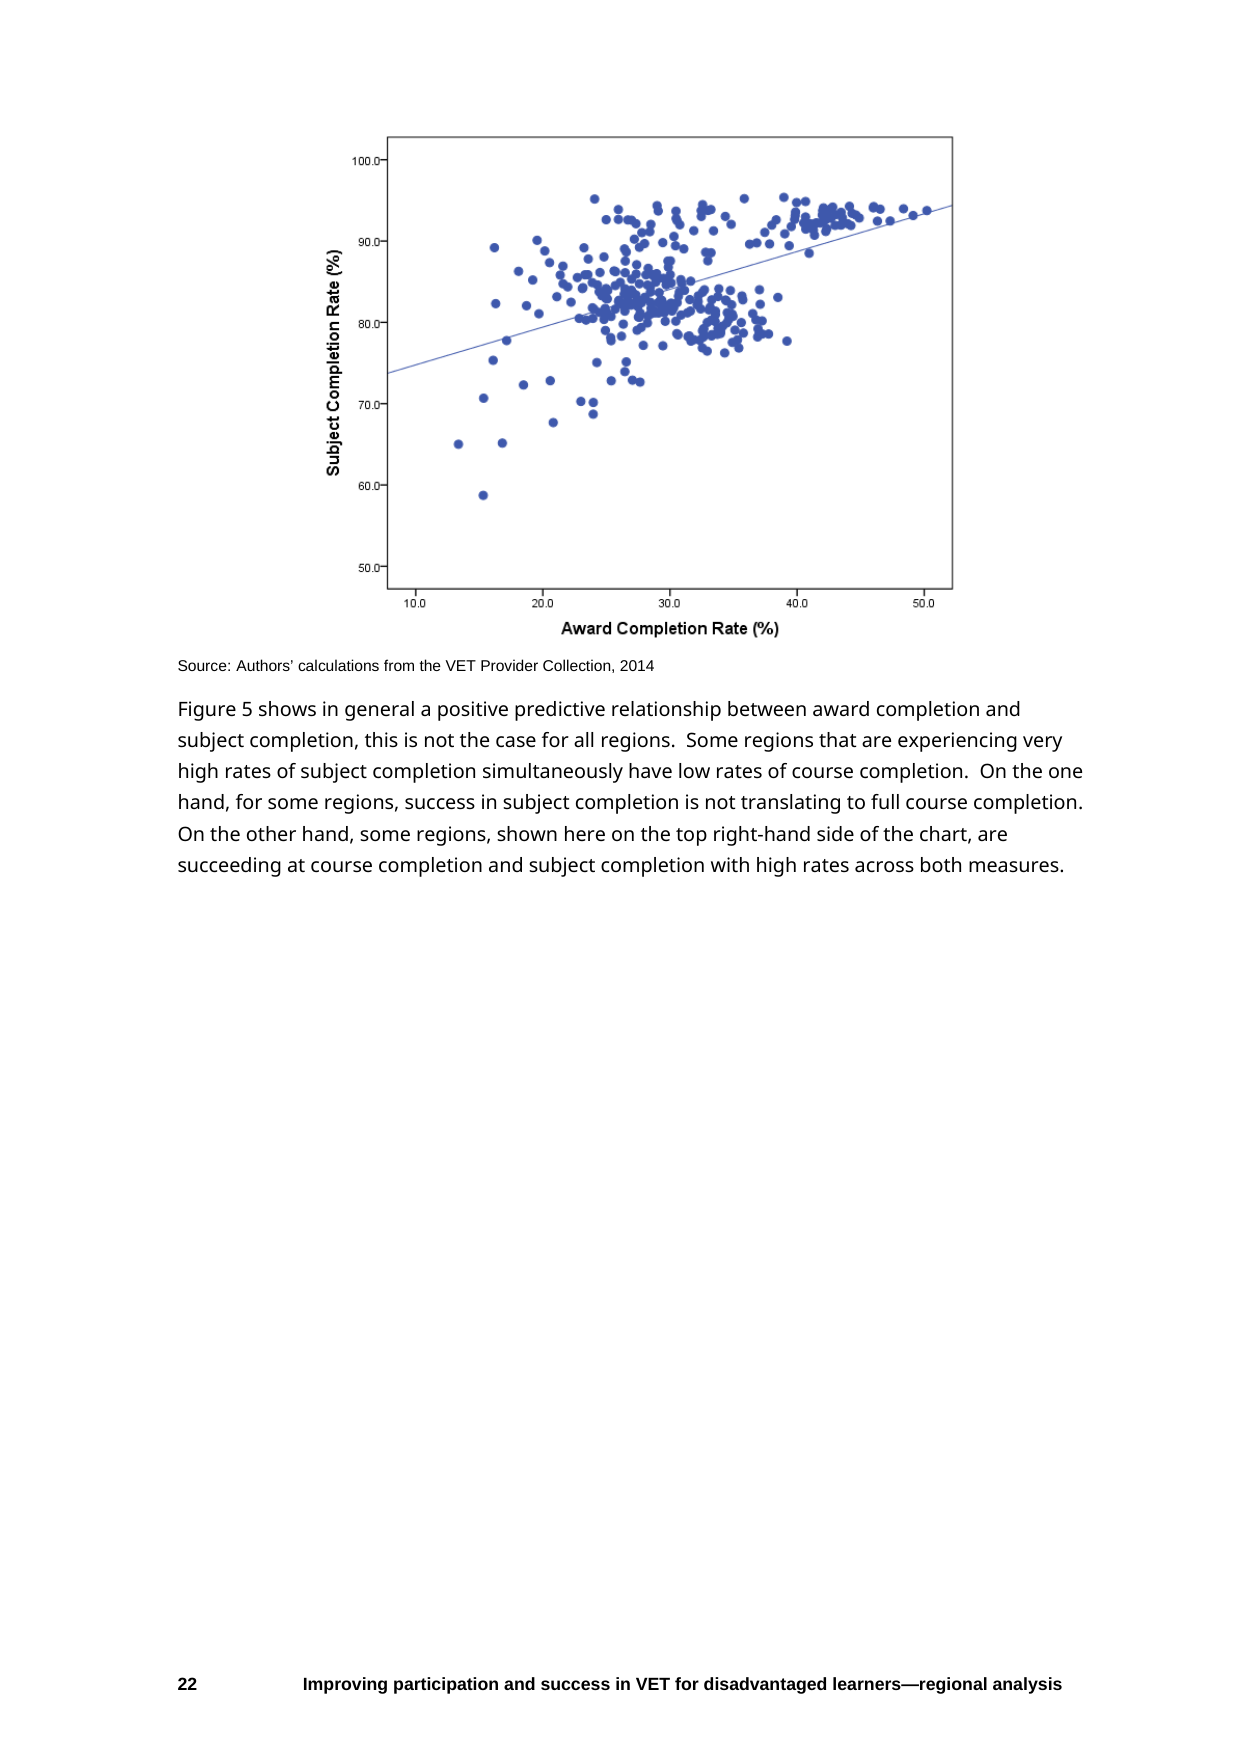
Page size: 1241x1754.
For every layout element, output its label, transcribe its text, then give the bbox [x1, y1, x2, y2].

text Source: Authors’ calculations from the VET Provider Collection, 2014 [177, 656, 1092, 674]
text Figure 5 shows in general a positive predictive relationship between award completion and subject completion, this is not the case for all regions. Some regions that are experiencing very high rates of subject completion simultaneously have low rates of course completion. On the one hand, for some regions, success in subject completion is not translating to full course completion. On the other hand, some regions, shown here on the top right-hand side of the chart, are succeeding at course completion and subject completion with high rates across both measures. [177, 691, 1093, 878]
picture [310, 132, 959, 652]
